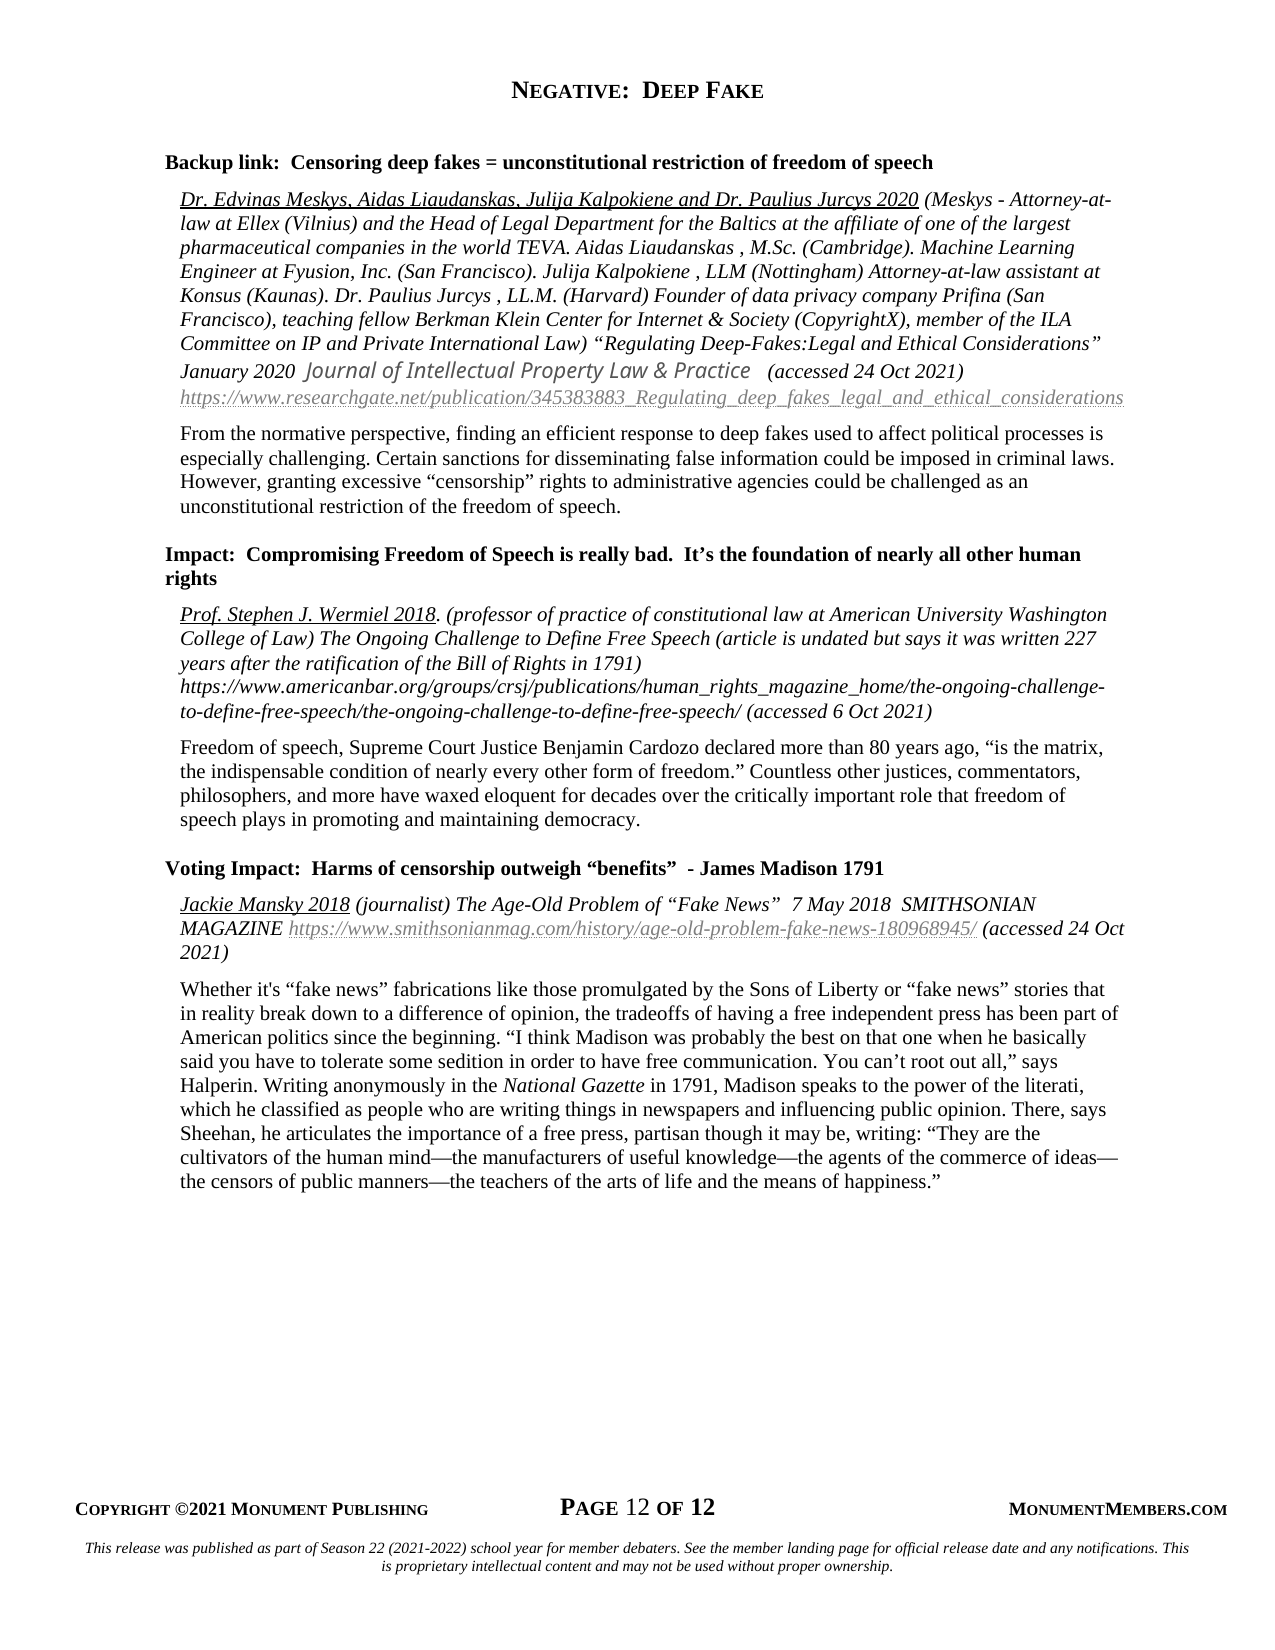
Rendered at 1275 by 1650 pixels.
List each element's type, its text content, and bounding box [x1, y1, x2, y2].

text Impact: Compromising Freedom of Speech is really bad. It’s the foundation of nearly all other human rights [165, 542, 1125, 590]
text Prof. Stephen J. Wermiel 2018. (professor of practice of constitutional law at American University Washington College of Law) The Ongoing Challenge to Define Free Speech (article is undated but says it was written 227 years after the ratification of the Bill of Rights in 1791) https://www.americanbar.org/groups/crsj/publications/human_rights_magazine_home/the-ongoing-challenge-to-define-free-speech/the-ongoing-challenge-to-define-free-speech/ (accessed 6 Oct 2021) [180, 602, 1125, 723]
text Voting Impact: Harms of censorship outweigh “benefits” - James Madison 1791 [165, 855, 1125, 879]
text Dr. Edvinas Meskys, Aidas Liaudanskas, Julija Kalpokiene and Dr. Paulius Jurcys 2020 (Meskys - Attorney-at-law at Ellex (Vilnius) and the Head of Legal Department for the Baltics at the affiliate of one of the largest pharmaceutical companies in the world TEVA. Aidas Liaudanskas , M.Sc. (Cambridge). Machine Learning Engineer at Fyusion, Inc. (San Francisco). Julija Kalpokiene , LLM (Nottingham) Attorney-at-law assistant at Konsus (Kaunas). Dr. Paulius Jurcys , LL.M. (Harvard) Founder of data privacy company Prifina (San Francisco), teaching fellow Berkman Klein Center for Internet & Society (CopyrightX), member of the ILA Committee on IP and Private International Law) “Regulating Deep-Fakes:Legal and Ethical Considerations” January 2020 Journal of Intellectual Property Law & Practice (accessed 24 Oct 2021) https://www.researchgate.net/publication/345383883_Regulating_deep_fakes_legal_and_ethical_considerations [180, 187, 1125, 409]
text From the normative perspective, finding an efficient response to deep fakes used to affect political processes is especially challenging. Certain sanctions for disseminating false information could be imposed in criminal laws. However, granting excessive “censorship” rights to administrative agencies could be challenged as an unconstitutional restriction of the freedom of speech. [180, 421, 1125, 518]
text Jackie Mansky 2018 (journalist) The Age-Old Problem of “Fake News” 7 May 2018 SMITHSONIAN MAGAZINE https://www.smithsonianmag.com/history/age-old-problem-fake-news-180968945/ (accessed 24 Oct 2021) [180, 892, 1125, 964]
text Whether it's “fake news” fabrications like those promulgated by the Sons of Liberty or “fake news” stories that in reality break down to a difference of opinion, the tradeoffs of having a free independent press has been part of American politics since the beginning. “I think Madison was probably the best on that one when he basically said you have to tolerate some sedition in order to have free communication. You can’t root out all,” says Halperin. Writing anonymously in the National Gazette in 1791, Madison speaks to the power of the literati, which he classified as people who are writing things in newspapers and influencing public opinion. There, says Sheehan, he articulates the importance of a free press, partisan though it may be, writing: “They are the cultivators of the human mind—the manufacturers of useful knowledge—the agents of the commerce of ideas—the censors of public manners—the teachers of the arts of life and the means of happiness.” [180, 977, 1125, 1193]
text Backup link: Censoring deep fakes = unconstitutional restriction of freedom of speech [165, 150, 1125, 174]
text Freedom of speech, Supreme Court Justice Benjamin Cardozo declared more than 80 years ago, “is the matrix, the indispensable condition of nearly every other form of freedom.” Countless other justices, commentators, philosophers, and more have waxed eloquent for decades over the critically important role that freedom of speech plays in promoting and maintaining democracy. [180, 735, 1125, 831]
